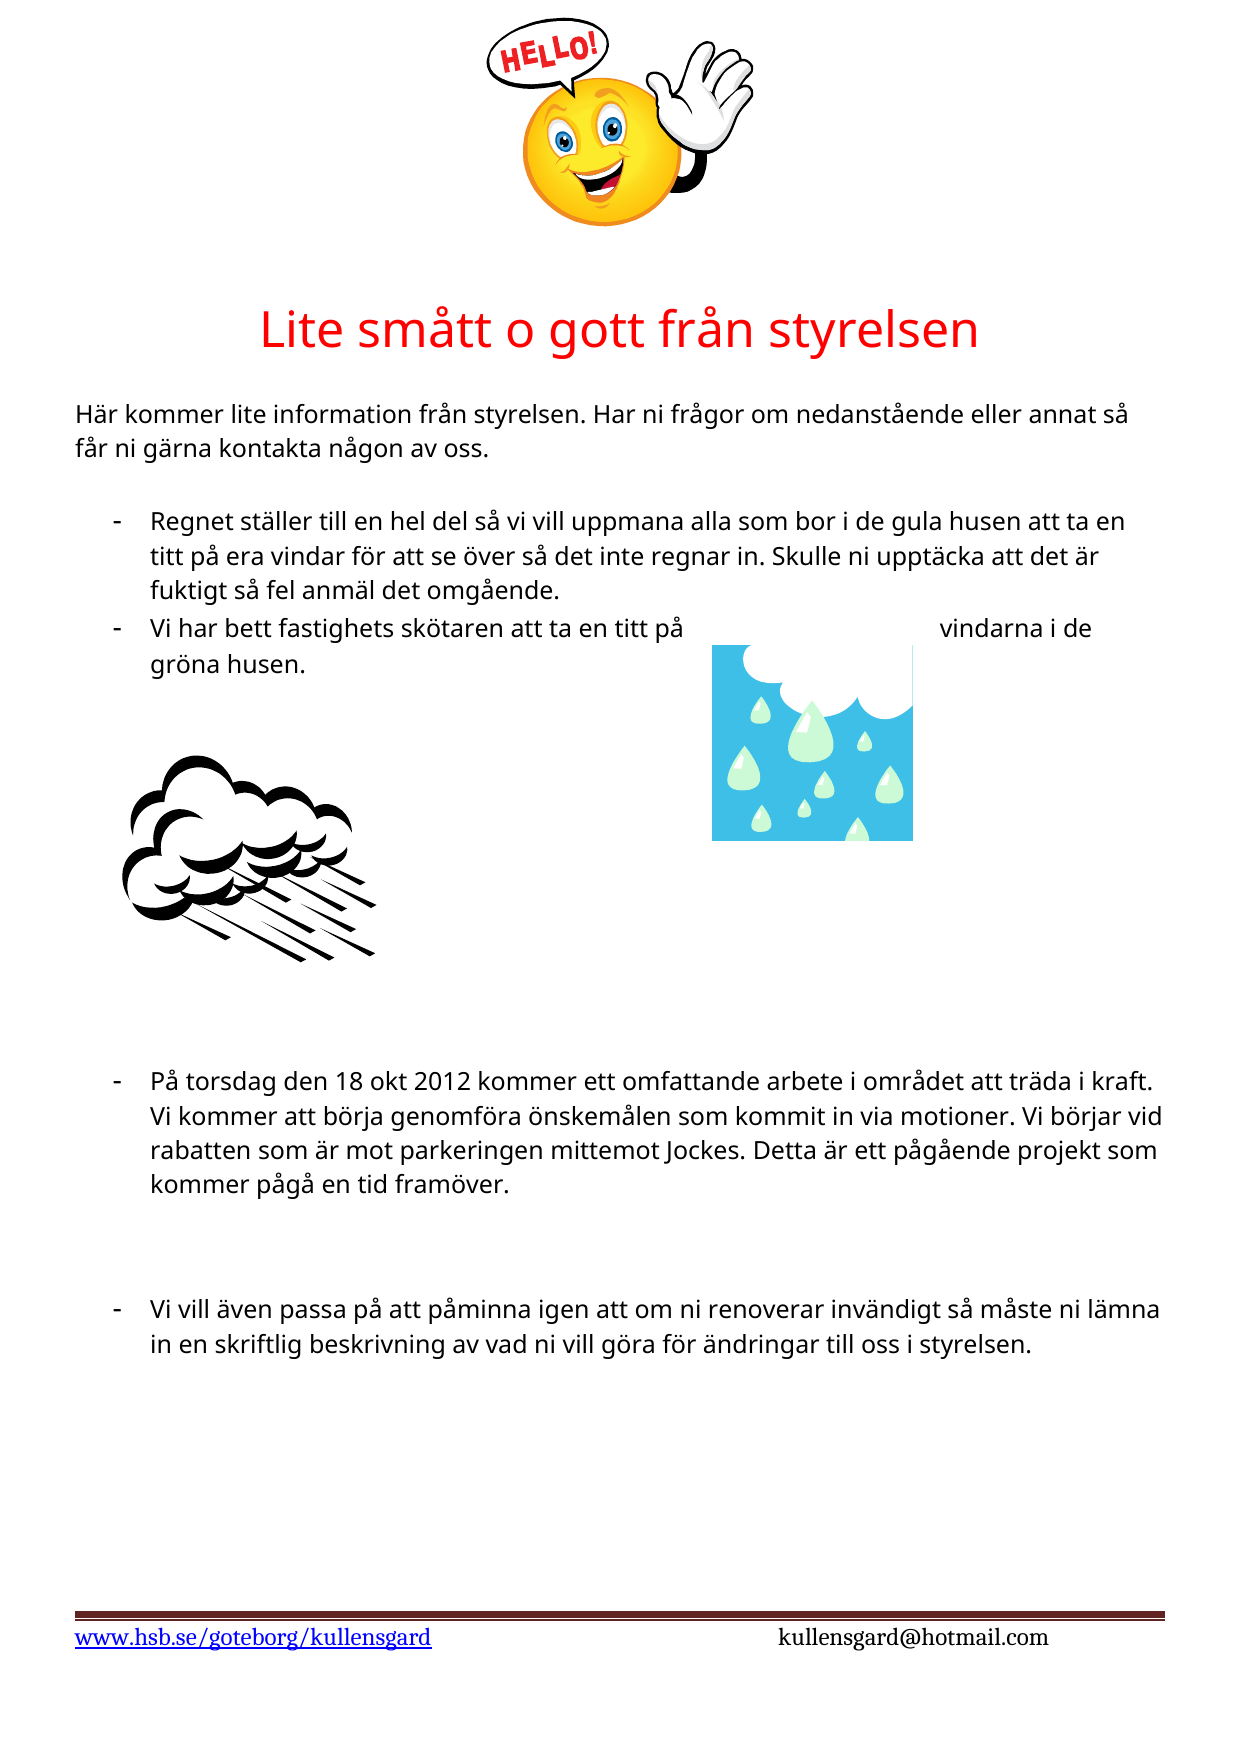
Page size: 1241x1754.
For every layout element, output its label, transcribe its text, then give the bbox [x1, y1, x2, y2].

list Vi vill även passa på att påminna igen att om ni renoverar invändigt så måste ni lämna in en skriftlig beskrivning av vad ni vill göra för ändringar till oss i styrelsen. [112, 1287, 1165, 1361]
text Lite smått o gott från styrelsen [75, 294, 1165, 363]
text Här kommer lite information från styrelsen. Har ni frågor om nedanstående eller annat så får ni gärna kontakta någon av oss. [75, 397, 1165, 465]
list På torsdag den 18 okt 2012 kommer ett omfattande arbete i området att träda i kraft. Vi kommer att börja genomföra önskemålen som kommit in via motioner. Vi börjar vid rabatten som är mot parkeringen mittemot Jockes. Detta är ett pågående projekt som kommer pågå en tid framöver. [112, 1059, 1165, 1201]
list Regnet ställer till en hel del så vi vill uppmana alla som bor i de gula husen att ta en titt på era vindar för att se över så det inte regnar in. Skulle ni upptäcka att det är fuktigt så fel anmäl det omgående. [112, 499, 1165, 607]
list Vi har bett fastighets skötaren att ta en titt på vindarna i de gröna husen. [112, 607, 1165, 680]
